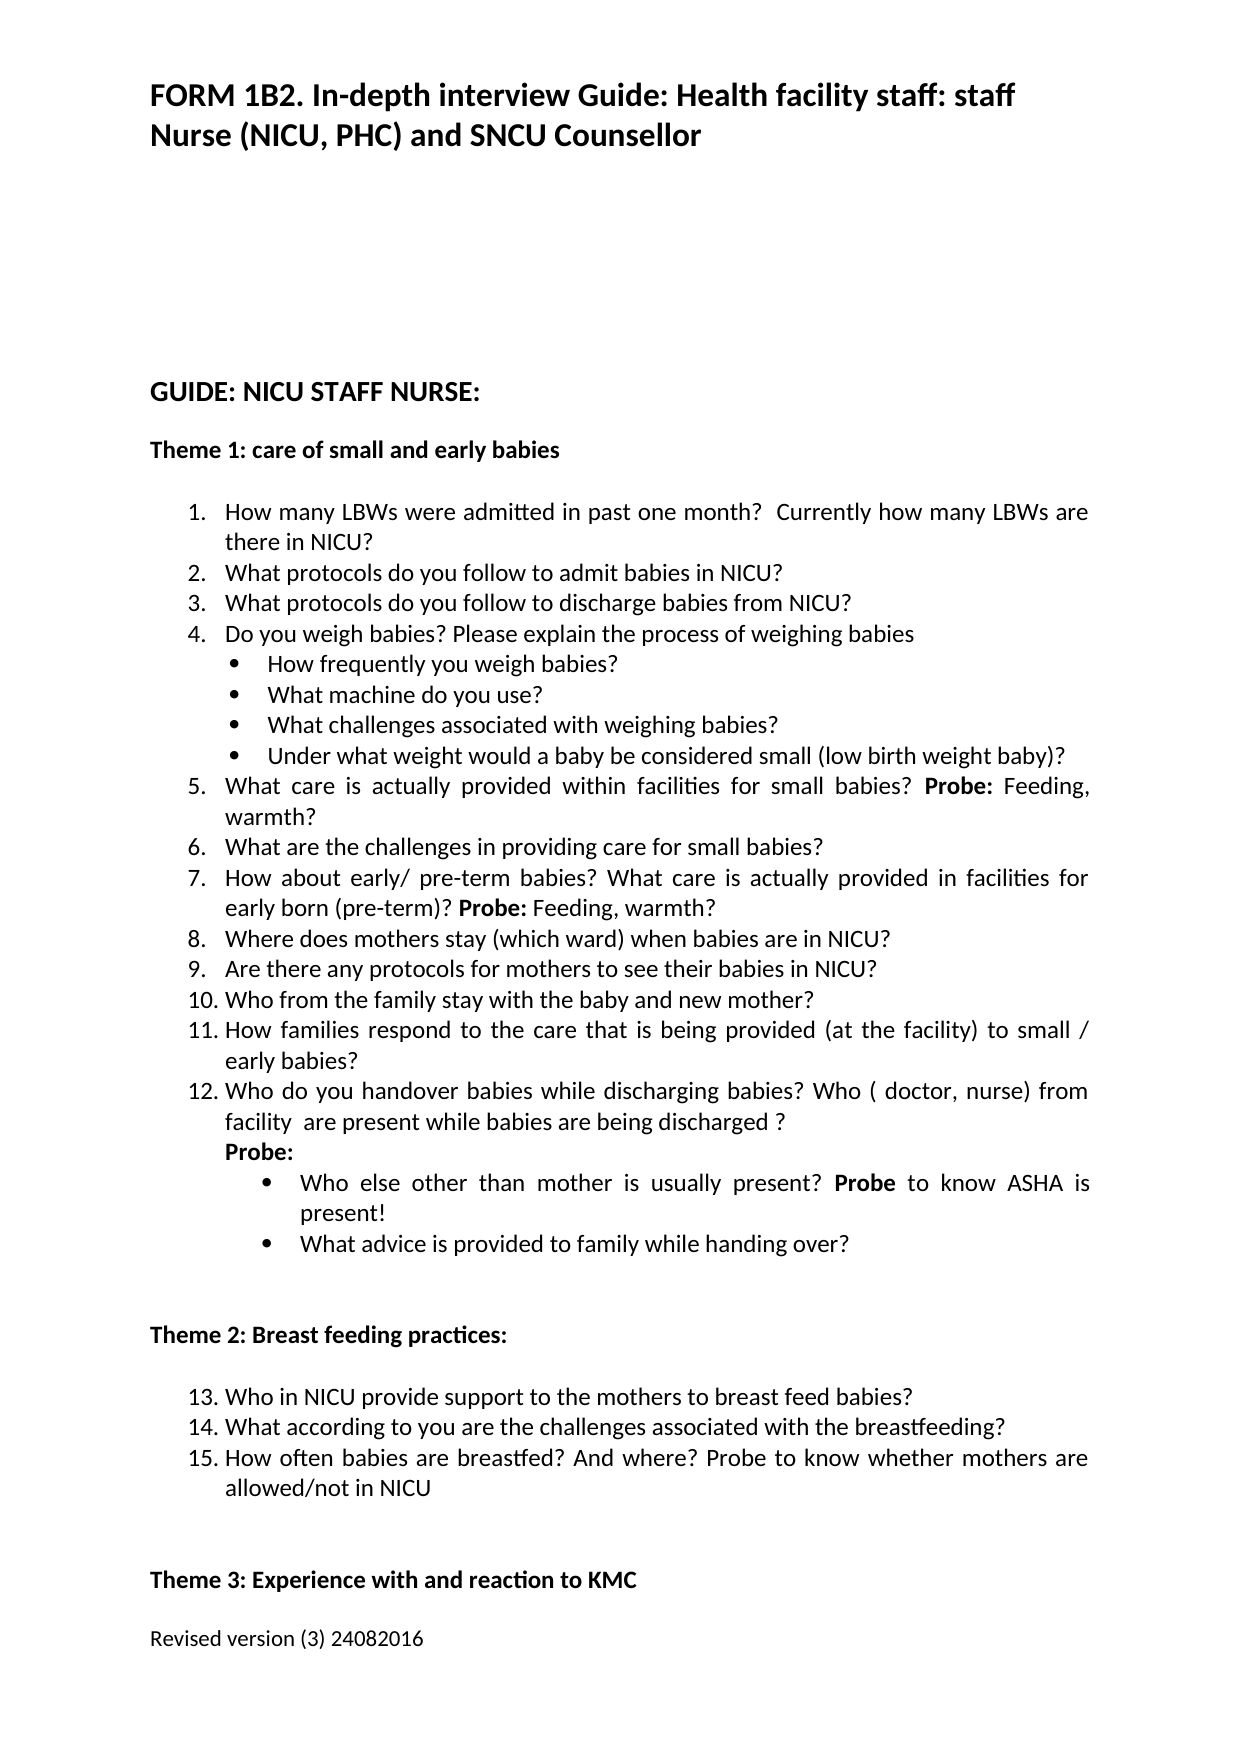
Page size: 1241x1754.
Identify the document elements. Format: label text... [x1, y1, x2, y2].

list What protocols do you follow to discharge babies from NICU? [187, 587, 1090, 618]
list Under what weight would a baby be considered small (low birth weight baby)? [230, 740, 1090, 770]
list Probe: [225, 1137, 1090, 1167]
list How frequently you weigh babies? [230, 648, 1090, 679]
list Are there any protocols for mothers to see their babies in NICU? [187, 953, 1090, 984]
list Who do you handover babies while discharging babies? Who ( doctor, nurse) from facility are present while babies are being discharged ? [187, 1076, 1090, 1137]
list Where does mothers stay (which ward) when babies are in NICU? [187, 923, 1090, 953]
list How about early/ pre-term babies? What care is actually provided in facilities for early born (pre-term)? Probe: Feeding, warmth? [187, 862, 1090, 923]
list What machine do you use? [230, 679, 1090, 709]
list What are the challenges in providing care for small babies? [187, 831, 1090, 862]
text Theme 2: Breast feeding practices: [150, 1320, 1090, 1350]
list How often babies are breastfed? And where? Probe to know whether mothers are allowed/not in NICU [187, 1442, 1090, 1503]
text Theme 1: care of small and early babies [150, 434, 1090, 465]
list How families respond to the care that is being provided (at the facility) to small / early babies? [187, 1014, 1090, 1076]
list What protocols do you follow to admit babies in NICU? [187, 557, 1090, 587]
text Theme 3: Experience with and reaction to KMC [150, 1564, 1090, 1594]
text GUIDE: NICU STAFF NURSE: [150, 373, 1090, 408]
list What according to you are the challenges associated with the breastfeeding? [187, 1411, 1090, 1442]
list Do you weigh babies? Please explain the process of weighing babies [187, 618, 1090, 648]
list What care is actually provided within facilities for small babies? Probe: Feeding, warmth? [187, 770, 1090, 831]
list What advice is provided to family while handing over? [262, 1228, 1090, 1259]
list How many LBWs were admitted in past one month? Currently how many LBWs are there in NICU? [187, 496, 1090, 557]
list Who from the family stay with the baby and new mother? [187, 984, 1090, 1014]
list Who else other than mother is usually present? Probe to know ASHA is present! [262, 1167, 1090, 1228]
list What challenges associated with weighing babies? [230, 709, 1090, 740]
list Who in NICU provide support to the mothers to breast feed babies? [187, 1381, 1090, 1411]
